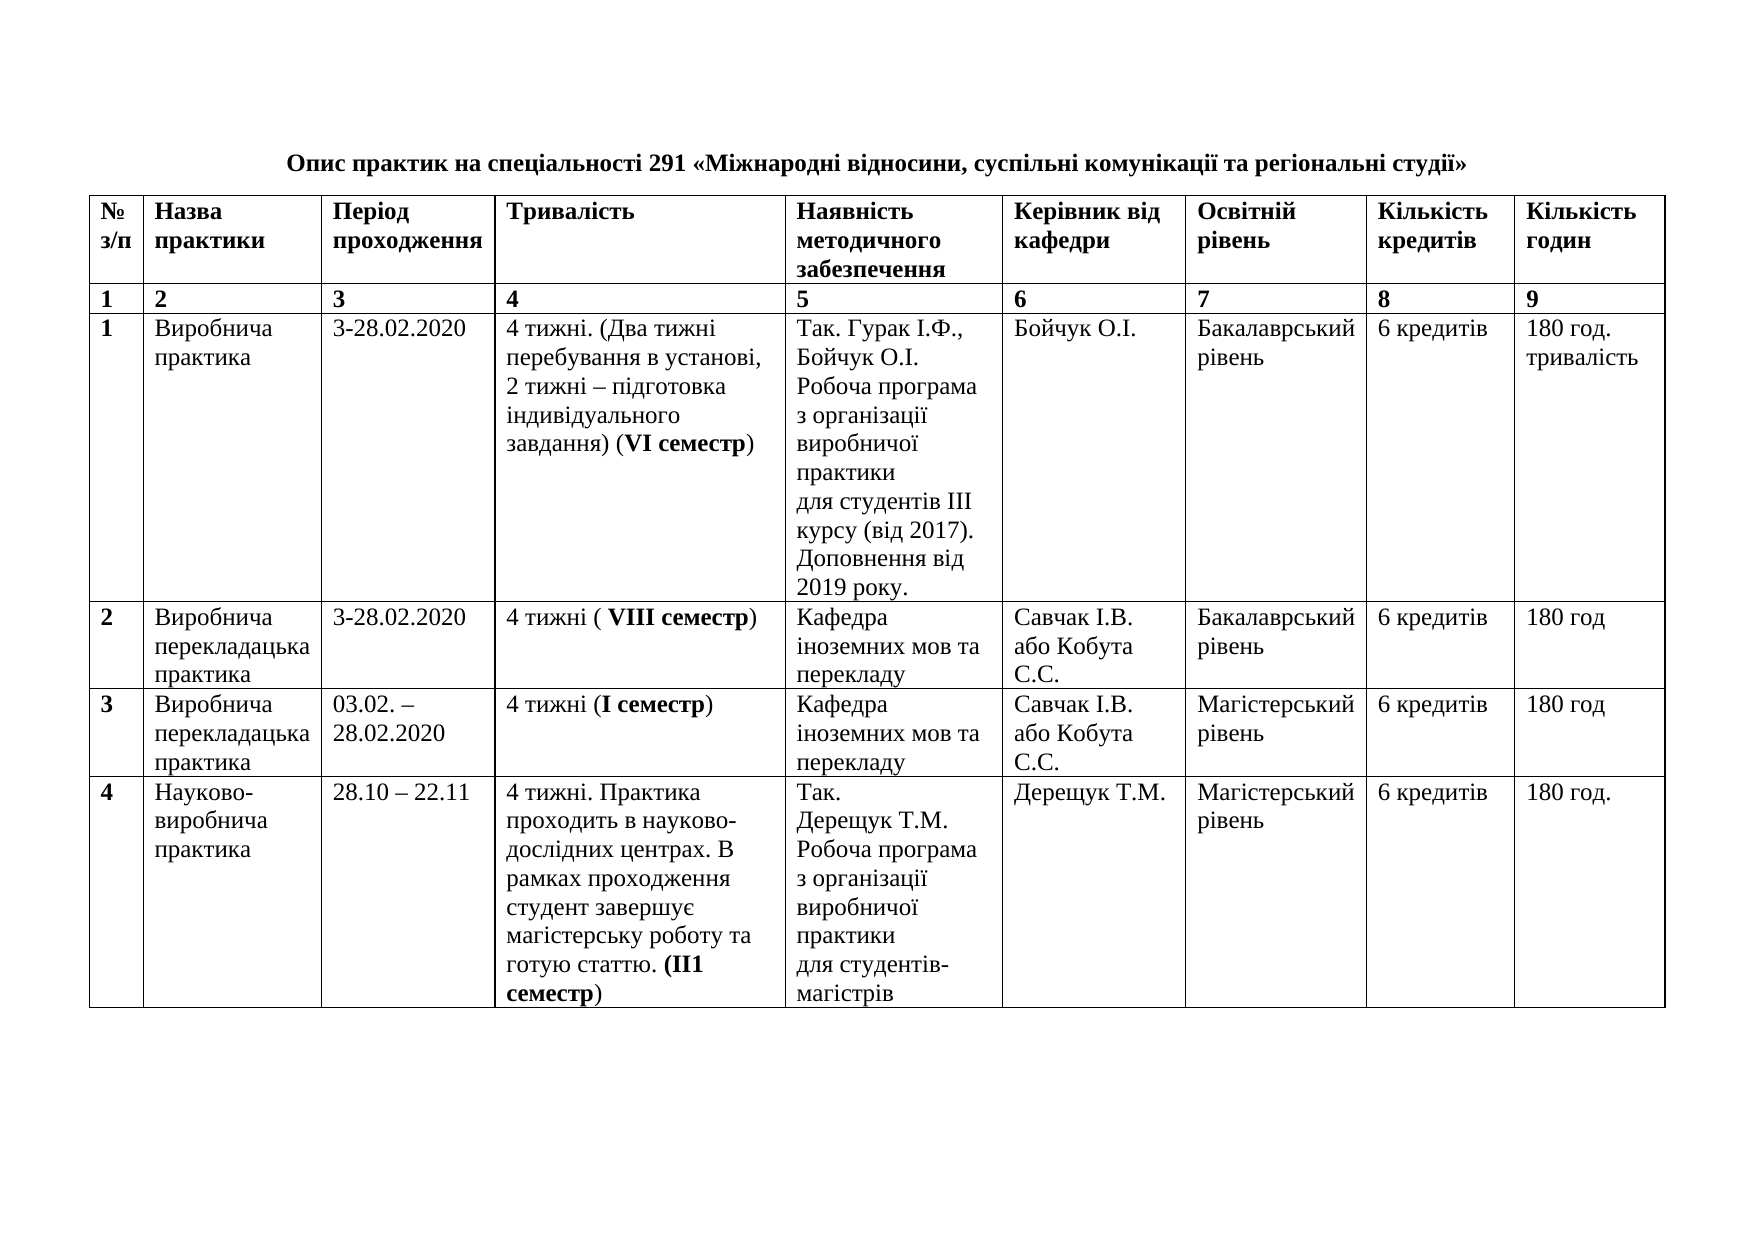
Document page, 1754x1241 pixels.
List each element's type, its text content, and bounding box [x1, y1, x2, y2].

table_cell 03.02. – 28.02.2020 [322, 689, 494, 776]
table_header Період проходження [322, 196, 494, 283]
table_cell 4 тижні. (Два тижні перебування в установі, 2 тижні – підготовка індивідуального завдання) (VI семестр) [496, 314, 785, 601]
table_cell 2 [90, 602, 143, 688]
table_cell Так. Гурак І.Ф., Бойчук О.І. Робоча програма з організації виробничої практики для студентів ІІІ курсу (від 2017). Доповнення від 2019 року. [786, 314, 1002, 601]
table_header Кількість кредитів [1367, 196, 1514, 283]
table_header Назва практики [144, 196, 321, 283]
table_cell Бакалаврський рівень [1186, 314, 1366, 601]
table_cell Савчак І.В. або Кобута С.С. [1003, 689, 1185, 776]
table_cell Бакалаврський рівень [1186, 602, 1366, 688]
table_cell Виробнича перекладацька практика [144, 602, 321, 688]
table_cell 7 [1186, 284, 1366, 312]
table_cell Савчак І.В. або Кобута С.С. [1003, 602, 1185, 688]
table_cell 6 кредитів [1367, 602, 1514, 688]
table_cell 1 [90, 284, 143, 312]
table_cell Кафедра іноземних мов та перекладу [786, 602, 1002, 688]
table_cell 1 [90, 314, 143, 601]
table_header Освітній рівень [1186, 196, 1366, 283]
table_cell 4 [90, 777, 143, 1007]
table_cell 4 [496, 284, 785, 312]
table_cell 180 год [1515, 602, 1664, 688]
table_cell 6 кредитів [1367, 314, 1514, 601]
table_cell 3-28.02.2020 [322, 602, 494, 688]
table_cell 6 кредитів [1367, 689, 1514, 776]
table_cell 8 [1367, 284, 1514, 312]
table_cell Бойчук О.І. [1003, 314, 1185, 601]
table_header Тривалість [496, 196, 785, 283]
table_header Наявність методичного забезпечення [786, 196, 1002, 283]
table_cell 180 год. [1515, 777, 1664, 1007]
table_cell 3 [322, 284, 494, 312]
table_cell 3-28.02.2020 [322, 314, 494, 601]
table_cell Так. Дерещук Т.М. Робоча програма з організації виробничої практики для студентів-магістрів [786, 777, 1002, 1007]
table_cell 4 тижні. Практика проходить в науково-дослідних центрах. В рамках проходження студент завершує магістерську роботу та готую статтю. (ІІ1 семестр) [496, 777, 785, 1007]
table_cell 9 [1515, 284, 1664, 312]
table_header № з/п [90, 196, 143, 283]
table_cell 180 год [1515, 689, 1664, 776]
table_cell 4 тижні (І семестр) [496, 689, 785, 776]
table_header Кількість годин [1515, 196, 1664, 283]
table_cell 4 тижні ( VIII семестр) [496, 602, 785, 688]
table_cell Науково-виробнича практика [144, 777, 321, 1007]
table_cell Виробнича практика [144, 314, 321, 601]
table_cell 28.10 – 22.11 [322, 777, 494, 1007]
table_cell 6 кредитів [1367, 777, 1514, 1007]
table_cell Виробнича перекладацька практика [144, 689, 321, 776]
table_cell 5 [786, 284, 1002, 312]
table_cell Дерещук Т.М. [1003, 777, 1185, 1007]
table_cell 2 [144, 284, 321, 312]
table_cell Магістерський рівень [1186, 777, 1366, 1007]
table_cell Магістерський рівень [1186, 689, 1366, 776]
table_header Керівник від кафедри [1003, 196, 1185, 283]
table_cell Кафедра іноземних мов та перекладу [786, 689, 1002, 776]
table_cell 6 [1003, 284, 1185, 312]
table_cell 180 год. тривалість [1515, 314, 1664, 601]
table_cell 3 [90, 689, 143, 776]
text Опис практик на спеціальності 291 «Міжнародні відносини, суспільні комунікації та регіональні студії» [88, 148, 1665, 176]
